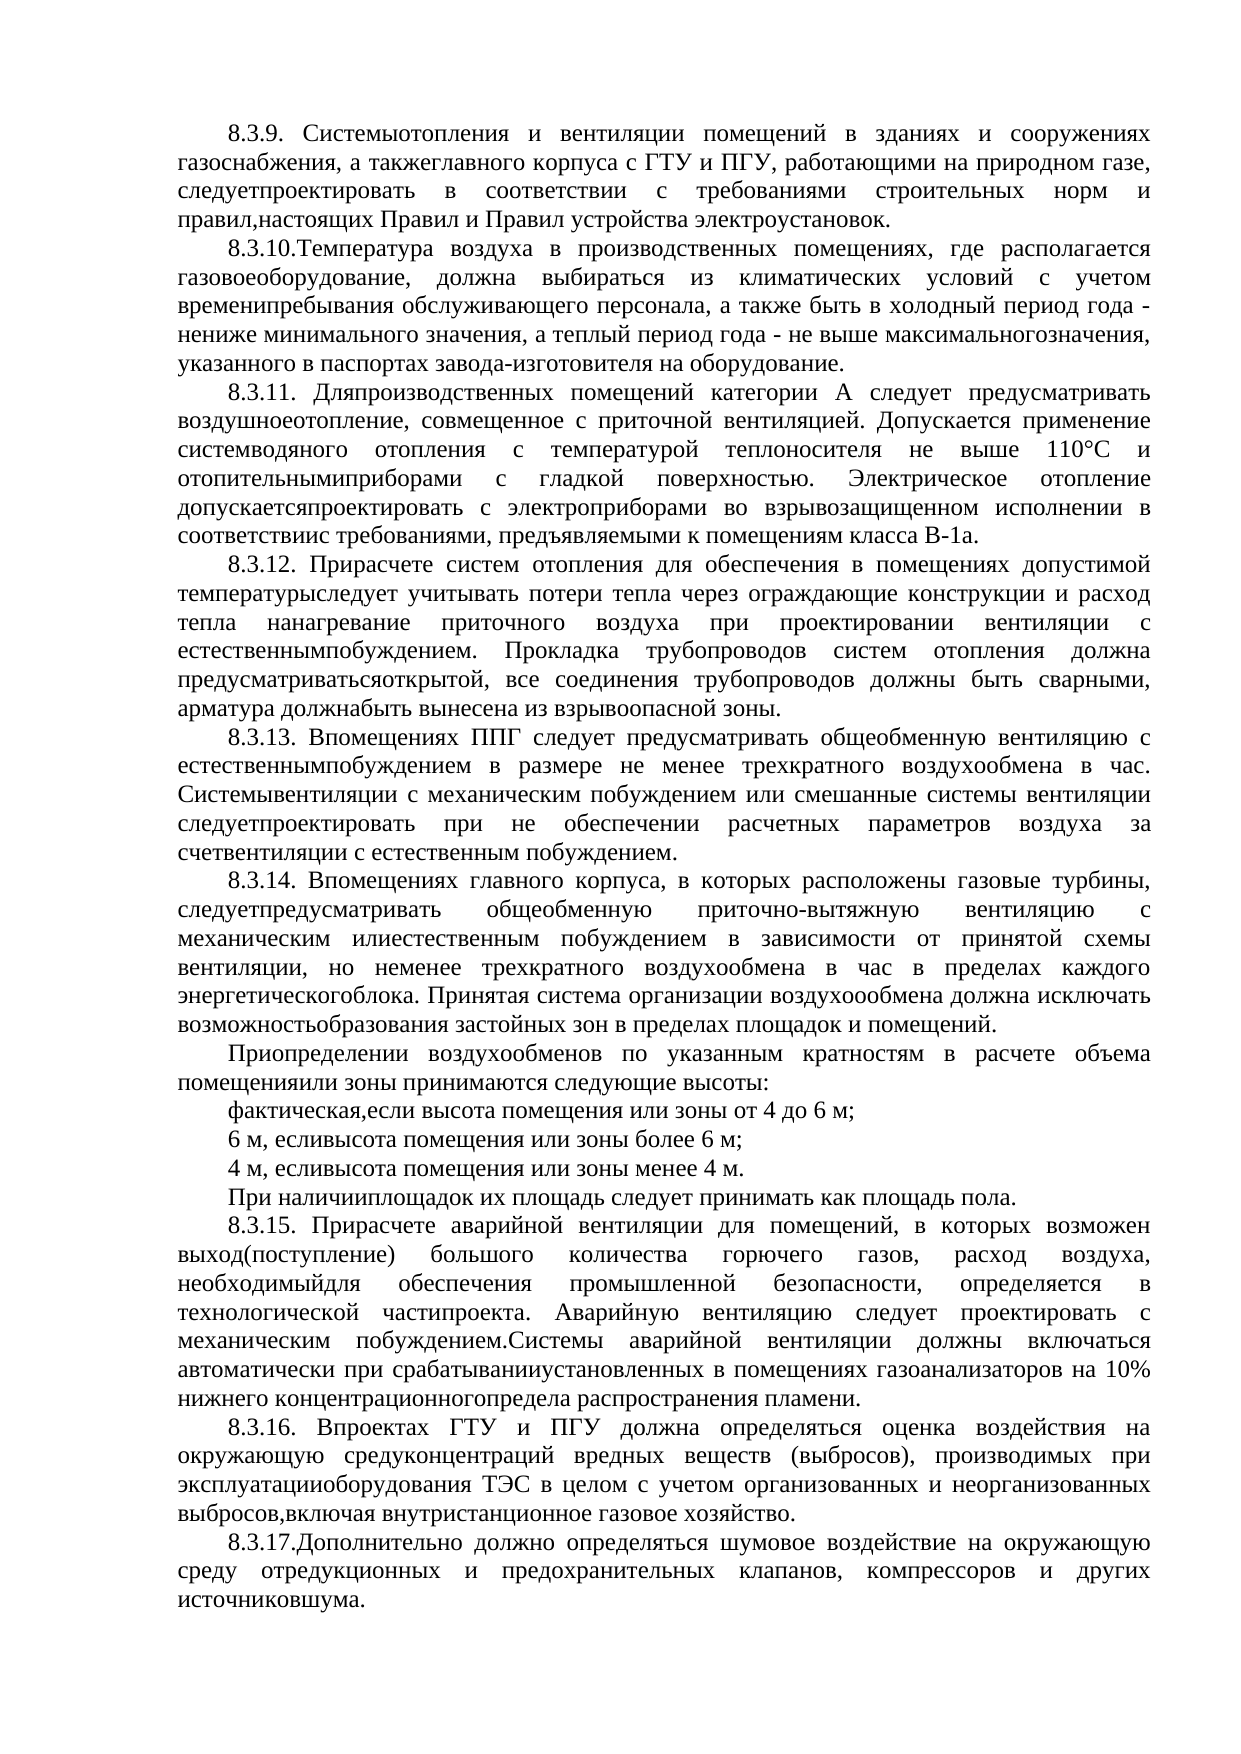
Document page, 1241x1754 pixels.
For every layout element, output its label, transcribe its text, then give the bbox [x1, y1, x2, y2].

text 8.3.10.Температура воздуха в производственных помещениях, где располагается газовоеоборудование, должна выбираться из климатических условий с учетом временипребывания обслуживающего персонала, а также быть в холодный период года - нениже минимального значения, а теплый период года - не выше максимальногозначения, указанного в паспортах завода-изготовителя на оборудование. [177, 233, 1152, 377]
text фактическая,если высота помещения или зоны от 4 до 6 м; [177, 1096, 1152, 1124]
text 8.3.14. Впомещениях главного корпуса, в которых расположены газовые турбины, следуетпредусматривать общеобменную приточно-вытяжную вентиляцию с механическим илиестественным побуждением в зависимости от принятой схемы вентиляции, но неменее трехкратного воздухообмена в час в пределах каждого энергетическогоблока. Принятая система организации воздухоообмена должна исключать возможностьобразования застойных зон в пределах площадок и помещений. [177, 866, 1152, 1038]
text 8.3.9. Системыотопления и вентиляции помещений в зданиях и сооружениях газоснабжения, а такжеглавного корпуса с ГТУ и ПГУ, работающими на природном газе, следуетпроектировать в соответствии с требованиями строительных норм и правил,настоящих Правил и Правил устройства электроустановок. [177, 118, 1152, 233]
text 8.3.11. Дляпроизводственных помещений категории А следует предусматривать воздушноеотопление, совмещенное с приточной вентиляцией. Допускается применение системводяного отопления с температурой теплоносителя не выше 110°С и отопительнымиприборами с гладкой поверхностью. Электрическое отопление допускаетсяпроектировать с электроприборами во взрывозащищенном исполнении в соответствиис требованиями, предъявляемыми к помещениям класса В-1а. [177, 377, 1152, 549]
text 8.3.17.Дополнительно должно определяться шумовое воздействие на окружающую среду отредукционных и предохранительных клапанов, компрессоров и других источниковшума. [177, 1527, 1152, 1613]
text 8.3.16. Впроектах ГТУ и ПГУ должна определяться оценка воздействия на окружающую средуконцентраций вредных веществ (выбросов), производимых при эксплуатацииоборудования ТЭС в целом с учетом организованных и неорганизованных выбросов,включая внутристанционное газовое хозяйство. [177, 1412, 1152, 1527]
text Приопределении воздухообменов по указанным кратностям в расчете объема помещенияили зоны принимаются следующие высоты: [177, 1038, 1152, 1096]
text 8.3.15. Прирасчете аварийной вентиляции для помещений, в которых возможен выход(поступление) большого количества горючего газов, расход воздуха, необходимыйдля обеспечения промышленной безопасности, определяется в технологической частипроекта. Аварийную вентиляцию следует проектировать с механическим побуждением.Системы аварийной вентиляции должны включаться автоматически при срабатыванииустановленных в помещениях газоанализаторов на 10% нижнего концентрационногопредела распространения пламени. [177, 1211, 1152, 1412]
text 8.3.13. Впомещениях ППГ следует предусматривать общеобменную вентиляцию с естественнымпобуждением в размере не менее трехкратного воздухообмена в час. Системывентиляции с механическим побуждением или смешанные системы вентиляции следуетпроектировать при не обеспечении расчетных параметров воздуха за счетвентиляции с естественным побуждением. [177, 722, 1152, 866]
text 4 м, есливысота помещения или зоны менее 4 м. [177, 1153, 1152, 1182]
text При наличииплощадок их площадь следует принимать как площадь пола. [177, 1182, 1152, 1211]
text 6 м, есливысота помещения или зоны более 6 м; [177, 1124, 1152, 1153]
text 8.3.12. Прирасчете систем отопления для обеспечения в помещениях допустимой температурыследует учитывать потери тепла через ограждающие конструкции и расход тепла нанагревание приточного воздуха при проектировании вентиляции с естественнымпобуждением. Прокладка трубопроводов систем отопления должна предусматриватьсяоткрытой, все соединения трубопроводов должны быть сварными, арматура должнабыть вынесена из взрывоопасной зоны. [177, 549, 1152, 722]
